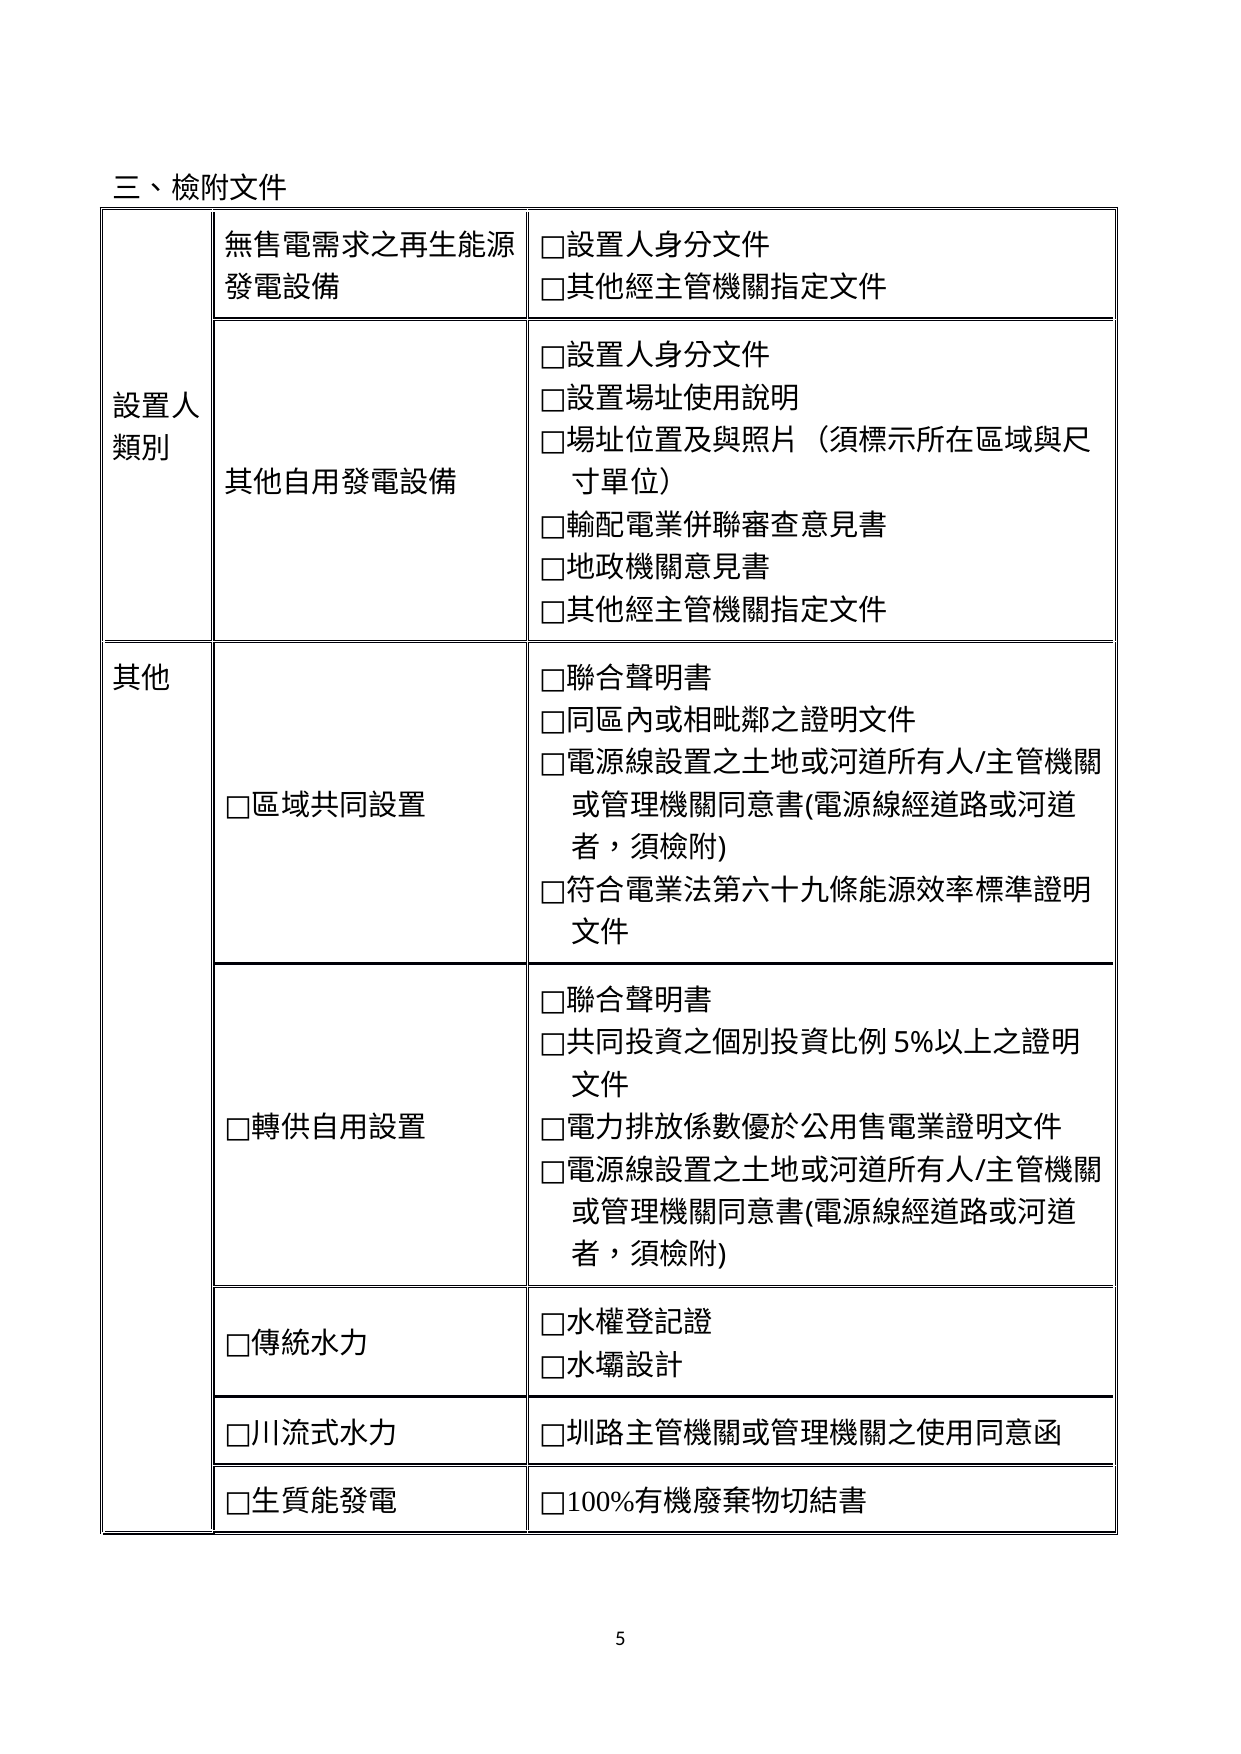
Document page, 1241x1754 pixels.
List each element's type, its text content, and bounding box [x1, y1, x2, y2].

table_cell □設置人身分文件 □設置場址使用說明 □場址位置及與照片（須標示所在區域與尺寸單位） □輸配電業併聯審查意見書 □地政機關意見書 □其他經主管機關指定文件 [529, 317, 1115, 640]
table_cell □100%有機廢棄物切結書 [528, 1463, 1115, 1531]
table_cell 其他自用發電設備 [215, 321, 526, 640]
table_cell □川流式水力 [215, 1398, 526, 1463]
table_cell □水權登記證 □水壩設計 [529, 1285, 1115, 1395]
table_cell □聯合聲明書 □共同投資之個別投資比例5%以上之證明文件 □電力排放係數優於公用售電業證明文件 □電源線設置之土地或河道所有人/主管機關或管理機關同意書(電源線經道路或河道者，須檢附) [529, 962, 1115, 1284]
table_cell □圳路主管機關或管理機關之使用同意函 [529, 1395, 1115, 1463]
table_cell □轉供自用設置 [215, 965, 526, 1284]
table_cell □區域共同設置 [215, 643, 526, 962]
table_header 設置人類別 [101, 208, 213, 640]
text 三、檢附文件 [112, 164, 1128, 207]
table_header 無售電需求之再生能源發電設備 [213, 210, 528, 317]
table_cell □傳統水力 [215, 1288, 526, 1395]
table_cell □生質能發電 [213, 1467, 528, 1531]
table_header □設置人身分文件 □其他經主管機關指定文件 [528, 210, 1115, 317]
table_cell 其他 [101, 640, 213, 1531]
table_cell □聯合聲明書 □同區內或相毗鄰之證明文件 □電源線設置之土地或河道所有人/主管機關或管理機關同意書(電源線經道路或河道者，須檢附) □符合電業法第六十九條能源效率標準證明文件 [528, 640, 1116, 962]
